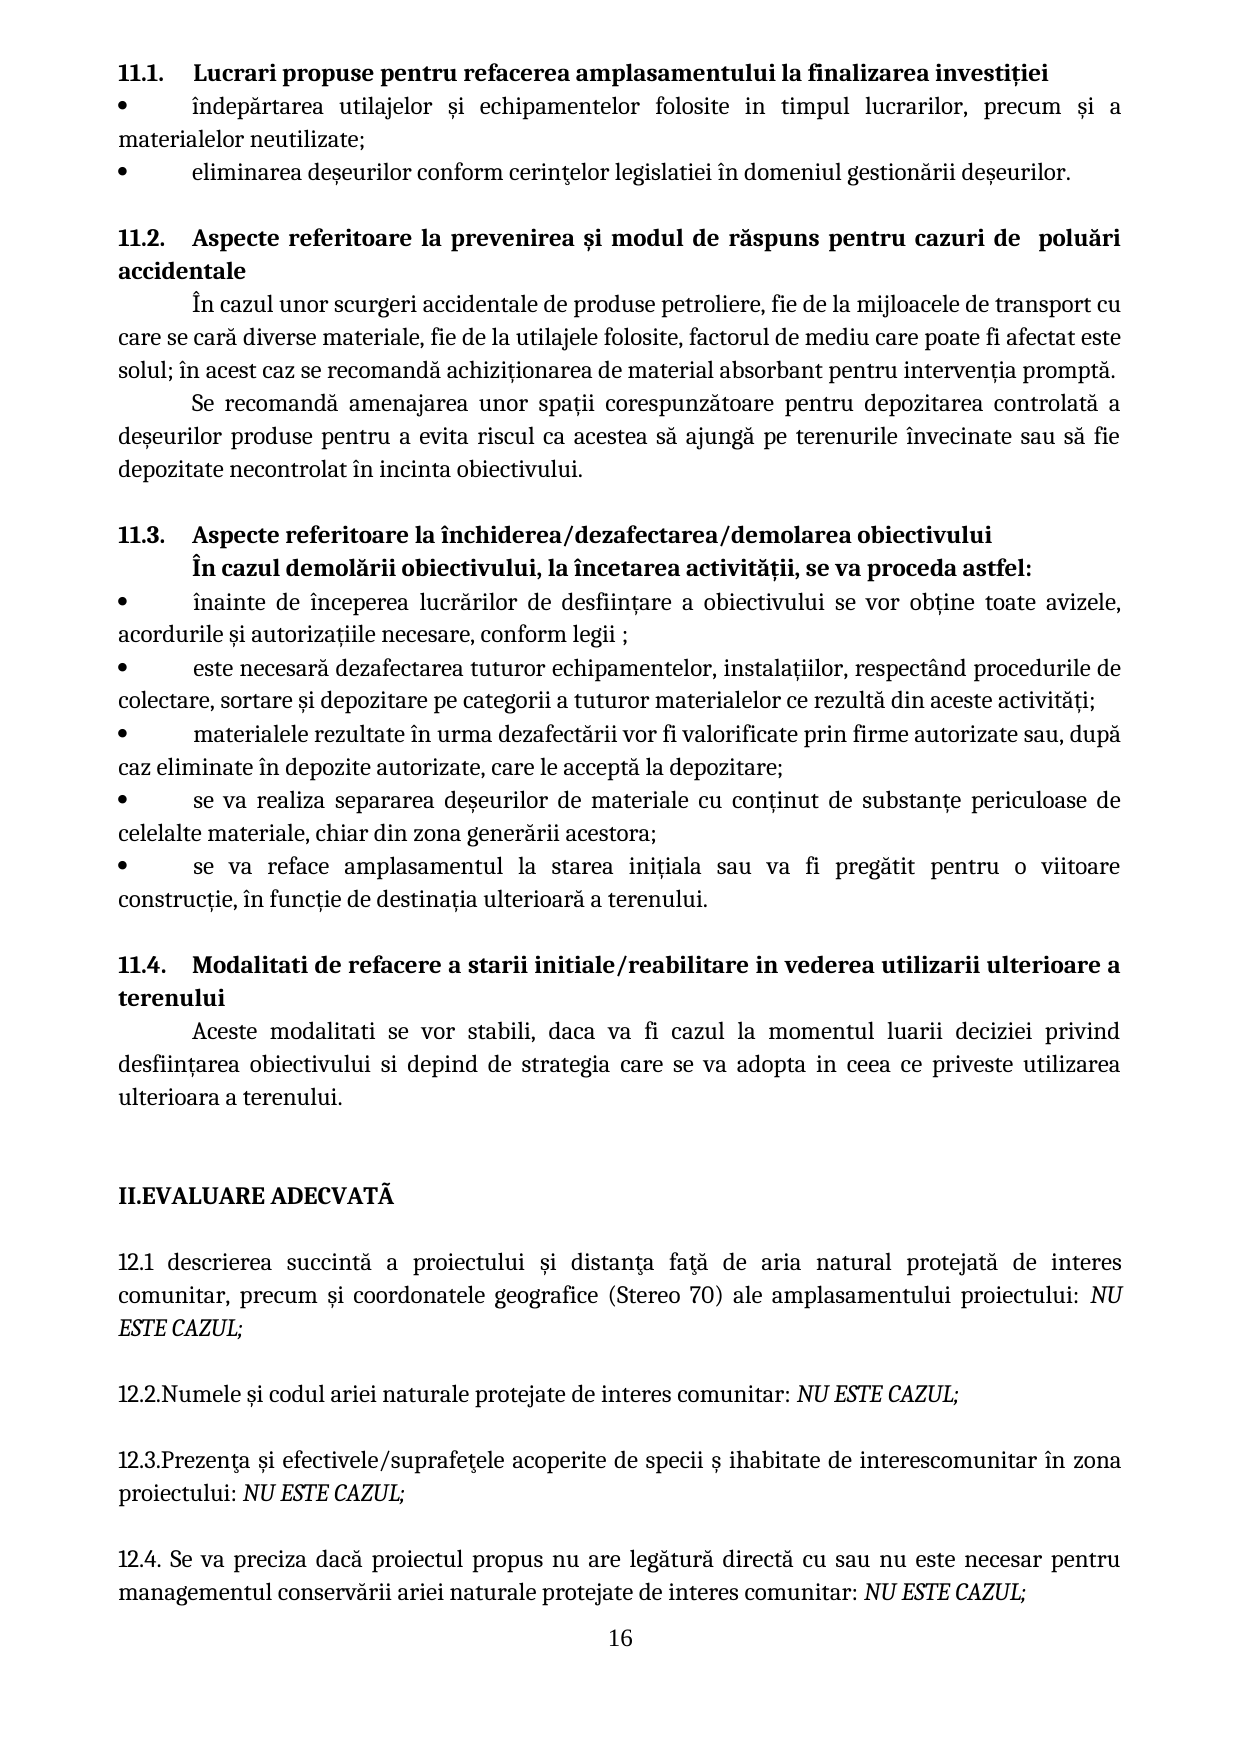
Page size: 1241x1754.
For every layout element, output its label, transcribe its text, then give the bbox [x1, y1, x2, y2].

text 12.3.Prezenţa şi efectivele/suprafeţele acoperite de specii ş ihabitate de interescomunitar în zona proiectului: NU ESTE CAZUL; [118, 1446, 1122, 1508]
text 12.1 descrierea succintă a proiectului şi distanţa faţă de aria natural protejată de interes comunitar, precum şi coordonatele geografice (Stereo 70) ale amplasamentului proiectului: NU ESTE CAZUL; [118, 1248, 1122, 1343]
list este necesară dezafectarea tuturor echipamentelor, instalațiilor, respectând procedurile de colectare, sortare și depozitare pe categorii a tuturor materialelor ce rezultă din aceste activități; [118, 653, 1122, 715]
list se va reface amplasamentul la starea inițiala sau va fi pregătit pentru o viitoare construcție, în funcție de destinația ulterioară a terenului. [118, 852, 1122, 913]
list se va realiza separarea deșeurilor de materiale cu conținut de substanțe periculoase de celelalte materiale, chiar din zona generării acestora; [118, 786, 1122, 847]
subtitle II.EVALUARE ADECVATÃ [118, 1182, 1122, 1211]
text Aceste modalitati se vor stabili, daca va fi cazul la momentul luarii deciziei privind desființarea obiectivului si depind de strategia care se va adopta in ceea ce priveste utilizarea ulterioara a terenului. [118, 1017, 1122, 1111]
text 12.2.Numele şi codul ariei naturale protejate de interes comunitar: NU ESTE CAZUL; [118, 1380, 1122, 1409]
list materialele rezultate în urma dezafectării vor fi valorificate prin firme autorizate sau, după caz eliminate în depozite autorizate, care le acceptă la depozitare; [118, 719, 1122, 781]
text 12.4. Se va preciza dacă proiectul propus nu are legătură directă cu sau nu este necesar pentru managementul conservării ariei naturale protejate de interes comunitar: NU ESTE CAZUL; [118, 1545, 1122, 1607]
subtitle Aspecte referitoare la închiderea/dezafectarea/demolarea obiectivului [118, 521, 1122, 550]
text Se recomandă amenajarea unor spații corespunzătoare pentru depozitarea controlată a deșeurilor produse pentru a evita riscul ca acestea să ajungă pe terenurile învecinate sau să fie depozitate necontrolat în incinta obiectivului. [118, 389, 1122, 484]
list înainte de începerea lucrărilor de desființare a obiectivului se vor obține toate avizele, acordurile și autorizațiile necesare, conform legii ; [118, 587, 1122, 649]
list eliminarea deşeurilor conform cerinţelor legislatiei în domeniul gestionării deşeurilor. [118, 158, 1122, 187]
subtitle Lucrari propuse pentru refacerea amplasamentului la finalizarea investiției [118, 59, 1122, 88]
subtitle Aspecte referitoare la prevenirea și modul de răspuns pentru cazuri de poluări accidentale [118, 224, 1122, 286]
text În cazul demolării obiectivului, la încetarea activității, se va proceda astfel: [118, 554, 1122, 583]
list îndepărtarea utilajelor şi echipamentelor folosite in timpul lucrarilor, precum şi a materialelor neutilizate; [118, 92, 1122, 154]
text În cazul unor scurgeri accidentale de produse petroliere, fie de la mijloacele de transport cu care se cară diverse materiale, fie de la utilajele folosite, factorul de mediu care poate fi afectat este solul; în acest caz se recomandă achiziționarea de material absorbant pentru intervenția promptă. [118, 290, 1122, 385]
subtitle Modalitati de refacere a starii initiale/reabilitare in vederea utilizarii ulterioare a terenului [118, 951, 1122, 1012]
